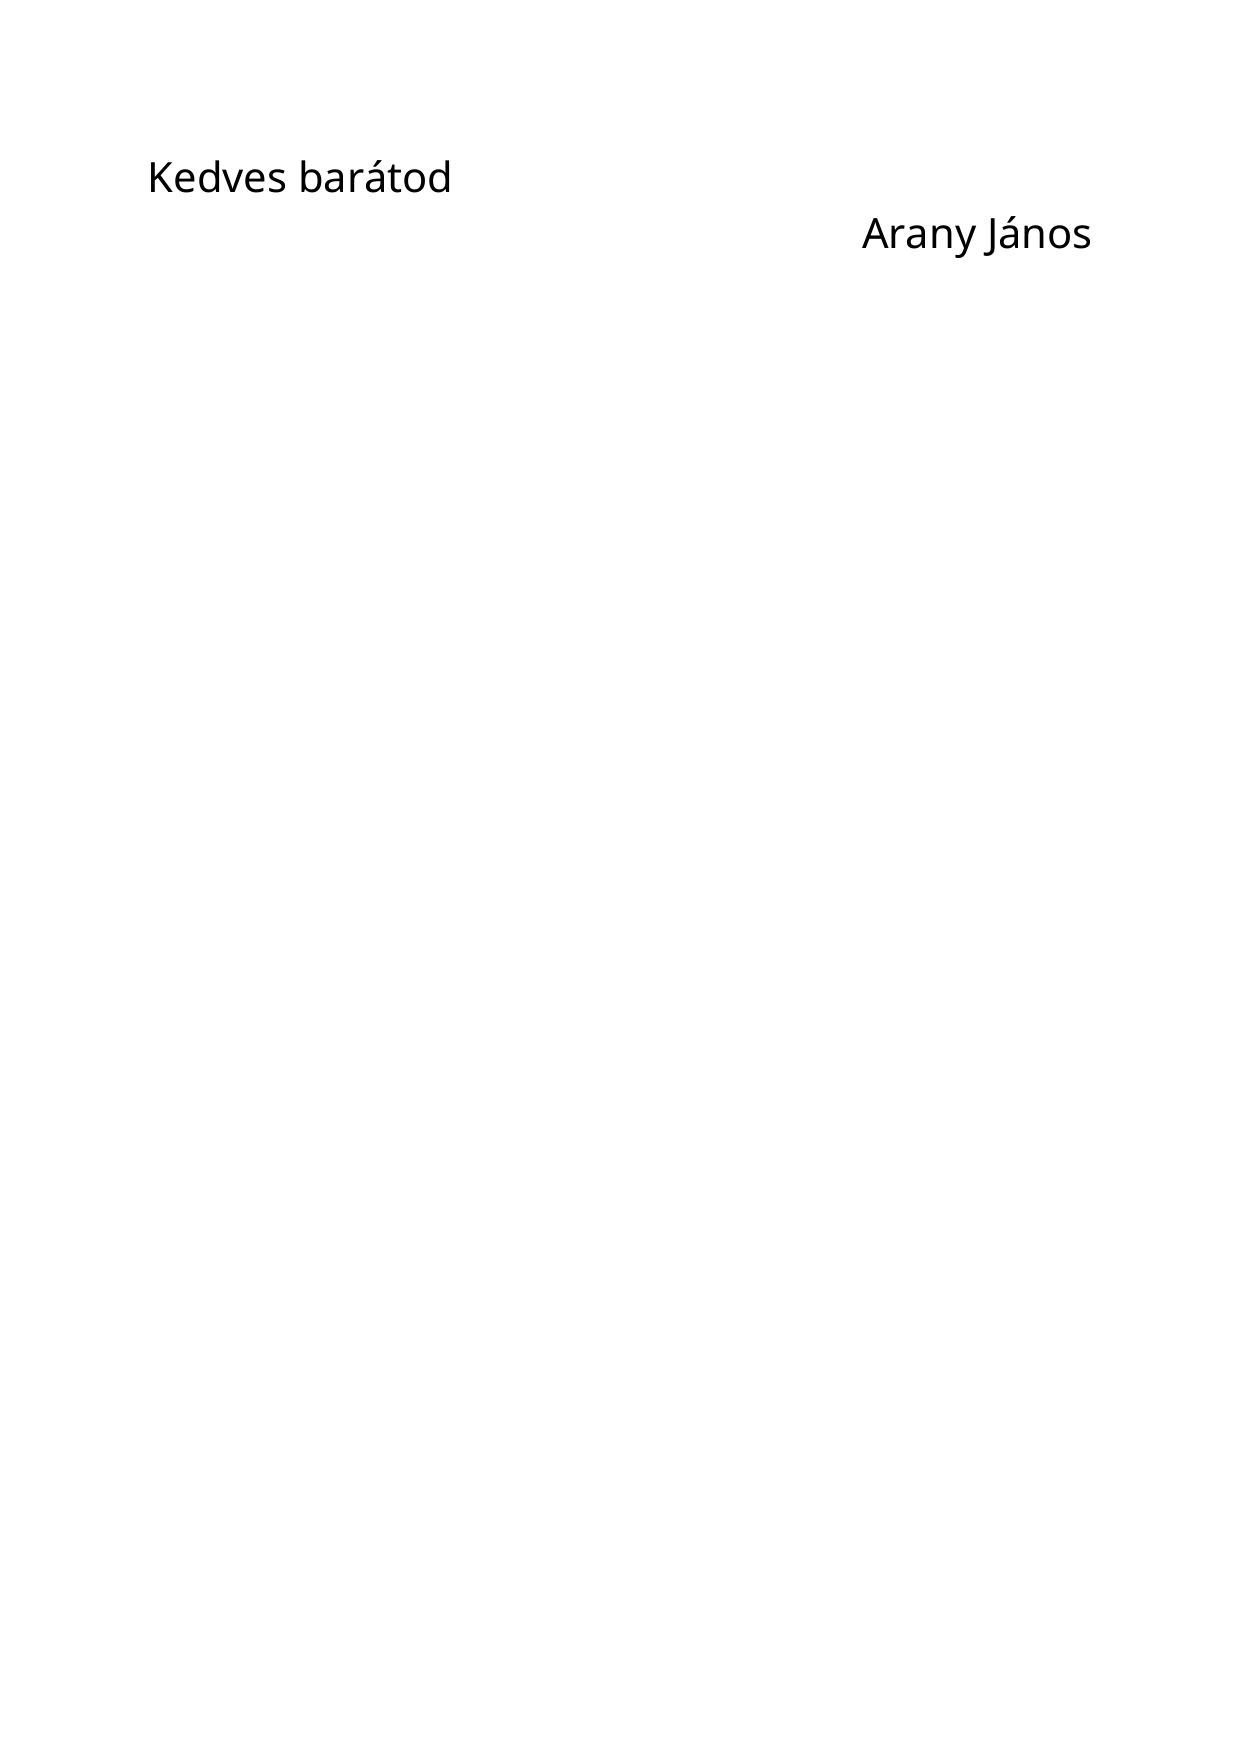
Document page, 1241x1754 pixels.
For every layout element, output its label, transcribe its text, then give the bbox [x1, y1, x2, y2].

text Arany János [148, 204, 1093, 261]
text Kedves barátod [148, 148, 1093, 204]
